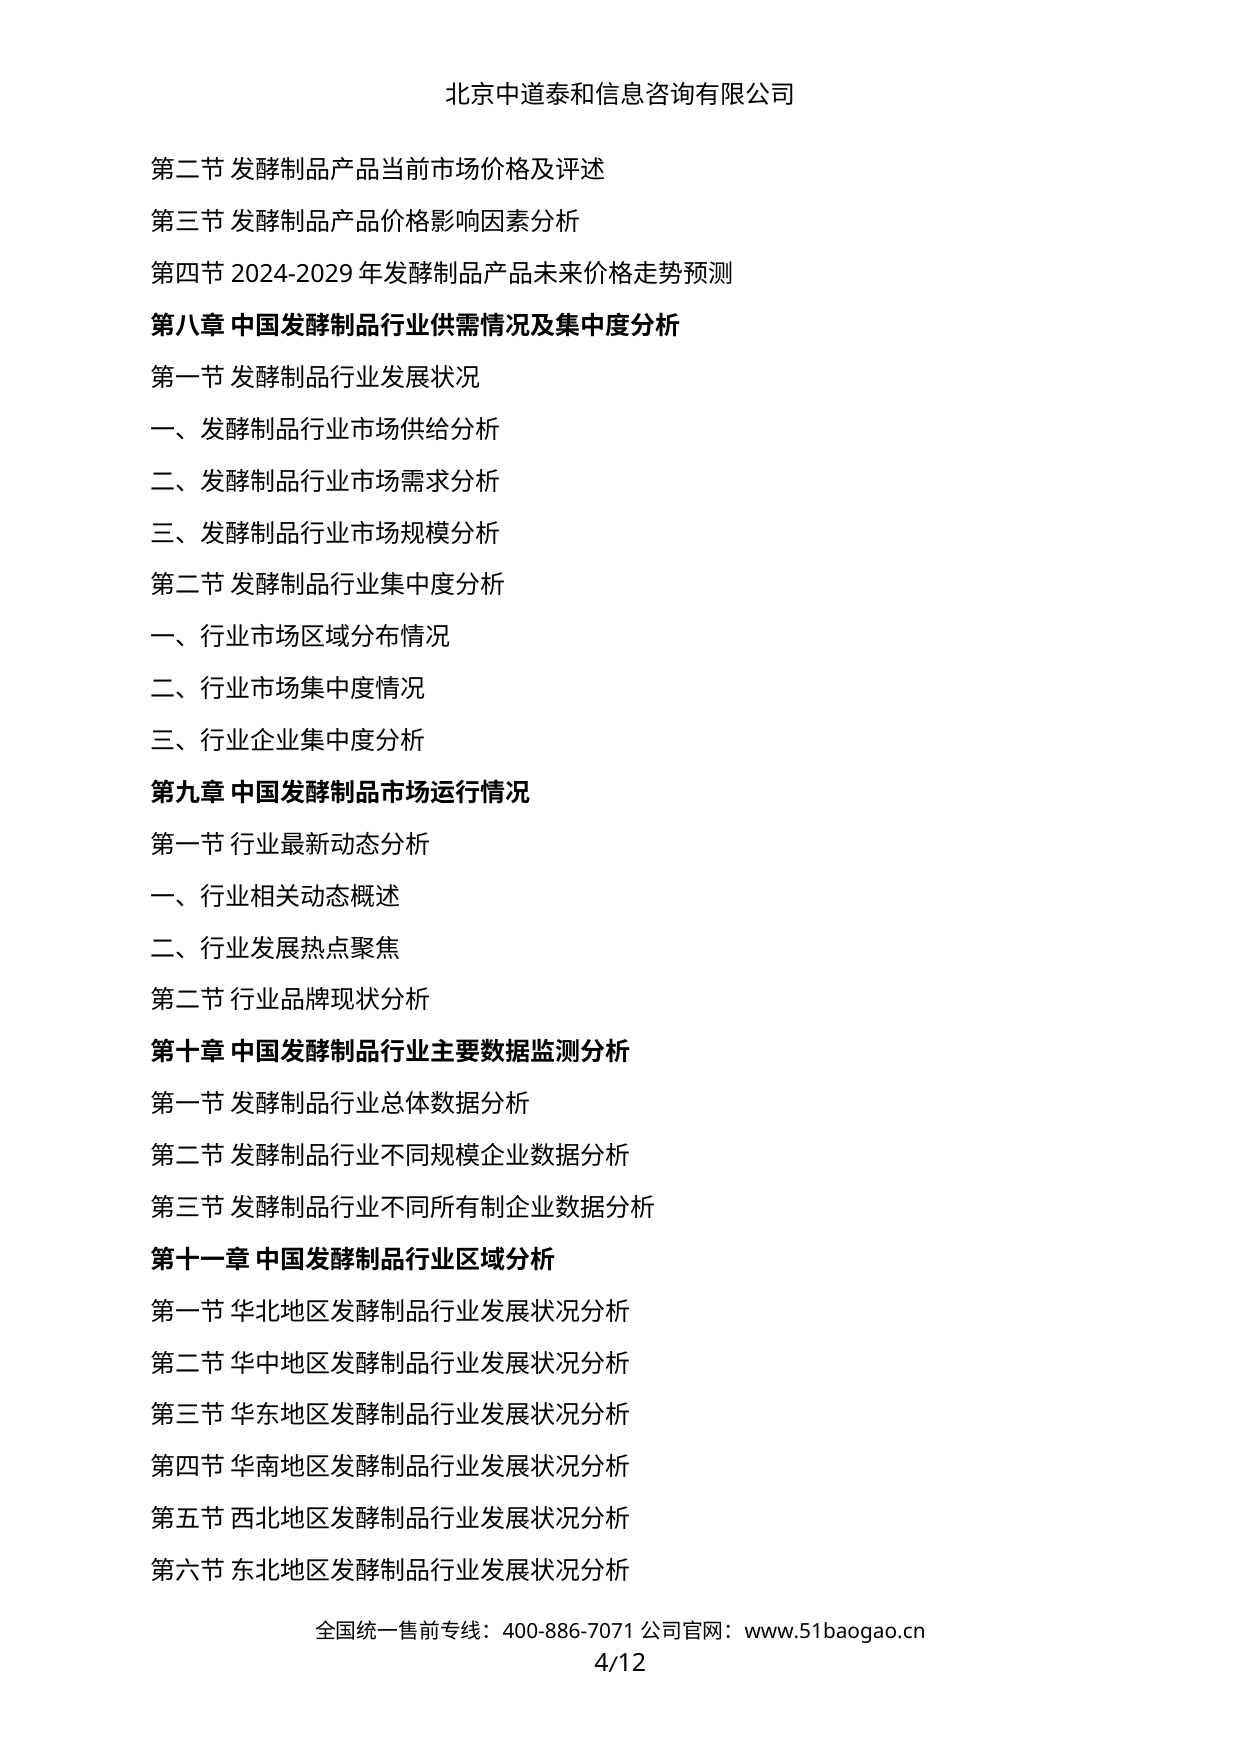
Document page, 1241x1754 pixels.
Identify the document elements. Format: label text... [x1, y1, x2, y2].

text 一、行业市场区域分布情况 [150, 617, 1090, 653]
text 第二节 华中地区发酵制品行业发展状况分析 [150, 1343, 1090, 1379]
text 第一节 华北地区发酵制品行业发展状况分析 [150, 1291, 1090, 1327]
text 第三节 发酵制品行业不同所有制企业数据分析 [150, 1187, 1090, 1224]
text 第一节 行业最新动态分析 [150, 824, 1090, 861]
text 第一节 发酵制品行业总体数据分析 [150, 1084, 1090, 1120]
text 第二节 发酵制品行业不同规模企业数据分析 [150, 1136, 1090, 1172]
text 三、发酵制品行业市场规模分析 [150, 513, 1090, 549]
text 第二节 行业品牌现状分析 [150, 980, 1090, 1016]
text 第五节 西北地区发酵制品行业发展状况分析 [150, 1499, 1090, 1535]
text 二、行业市场集中度情况 [150, 669, 1090, 705]
text 二、发酵制品行业市场需求分析 [150, 461, 1090, 497]
text 三、行业企业集中度分析 [150, 721, 1090, 757]
text 一、发酵制品行业市场供给分析 [150, 409, 1090, 446]
text 第九章 中国发酵制品市场运行情况 [150, 772, 1090, 809]
text 第八章 中国发酵制品行业供需情况及集中度分析 [150, 306, 1090, 342]
text 第一节 发酵制品行业发展状况 [150, 357, 1090, 394]
text 第三节 华东地区发酵制品行业发展状况分析 [150, 1395, 1090, 1431]
text 第十一章 中国发酵制品行业区域分析 [150, 1239, 1090, 1276]
text 第四节 华南地区发酵制品行业发展状况分析 [150, 1447, 1090, 1483]
text 第四节 2024-2029年发酵制品产品未来价格走势预测 [150, 254, 1090, 290]
text 第六节 东北地区发酵制品行业发展状况分析 [150, 1551, 1090, 1587]
text 二、行业发展热点聚焦 [150, 928, 1090, 964]
text 第二节 发酵制品产品当前市场价格及评述 [150, 150, 1090, 186]
text 第二节 发酵制品行业集中度分析 [150, 565, 1090, 601]
text 一、行业相关动态概述 [150, 876, 1090, 912]
text 第十章 中国发酵制品行业主要数据监测分析 [150, 1032, 1090, 1068]
text 第三节 发酵制品产品价格影响因素分析 [150, 202, 1090, 238]
